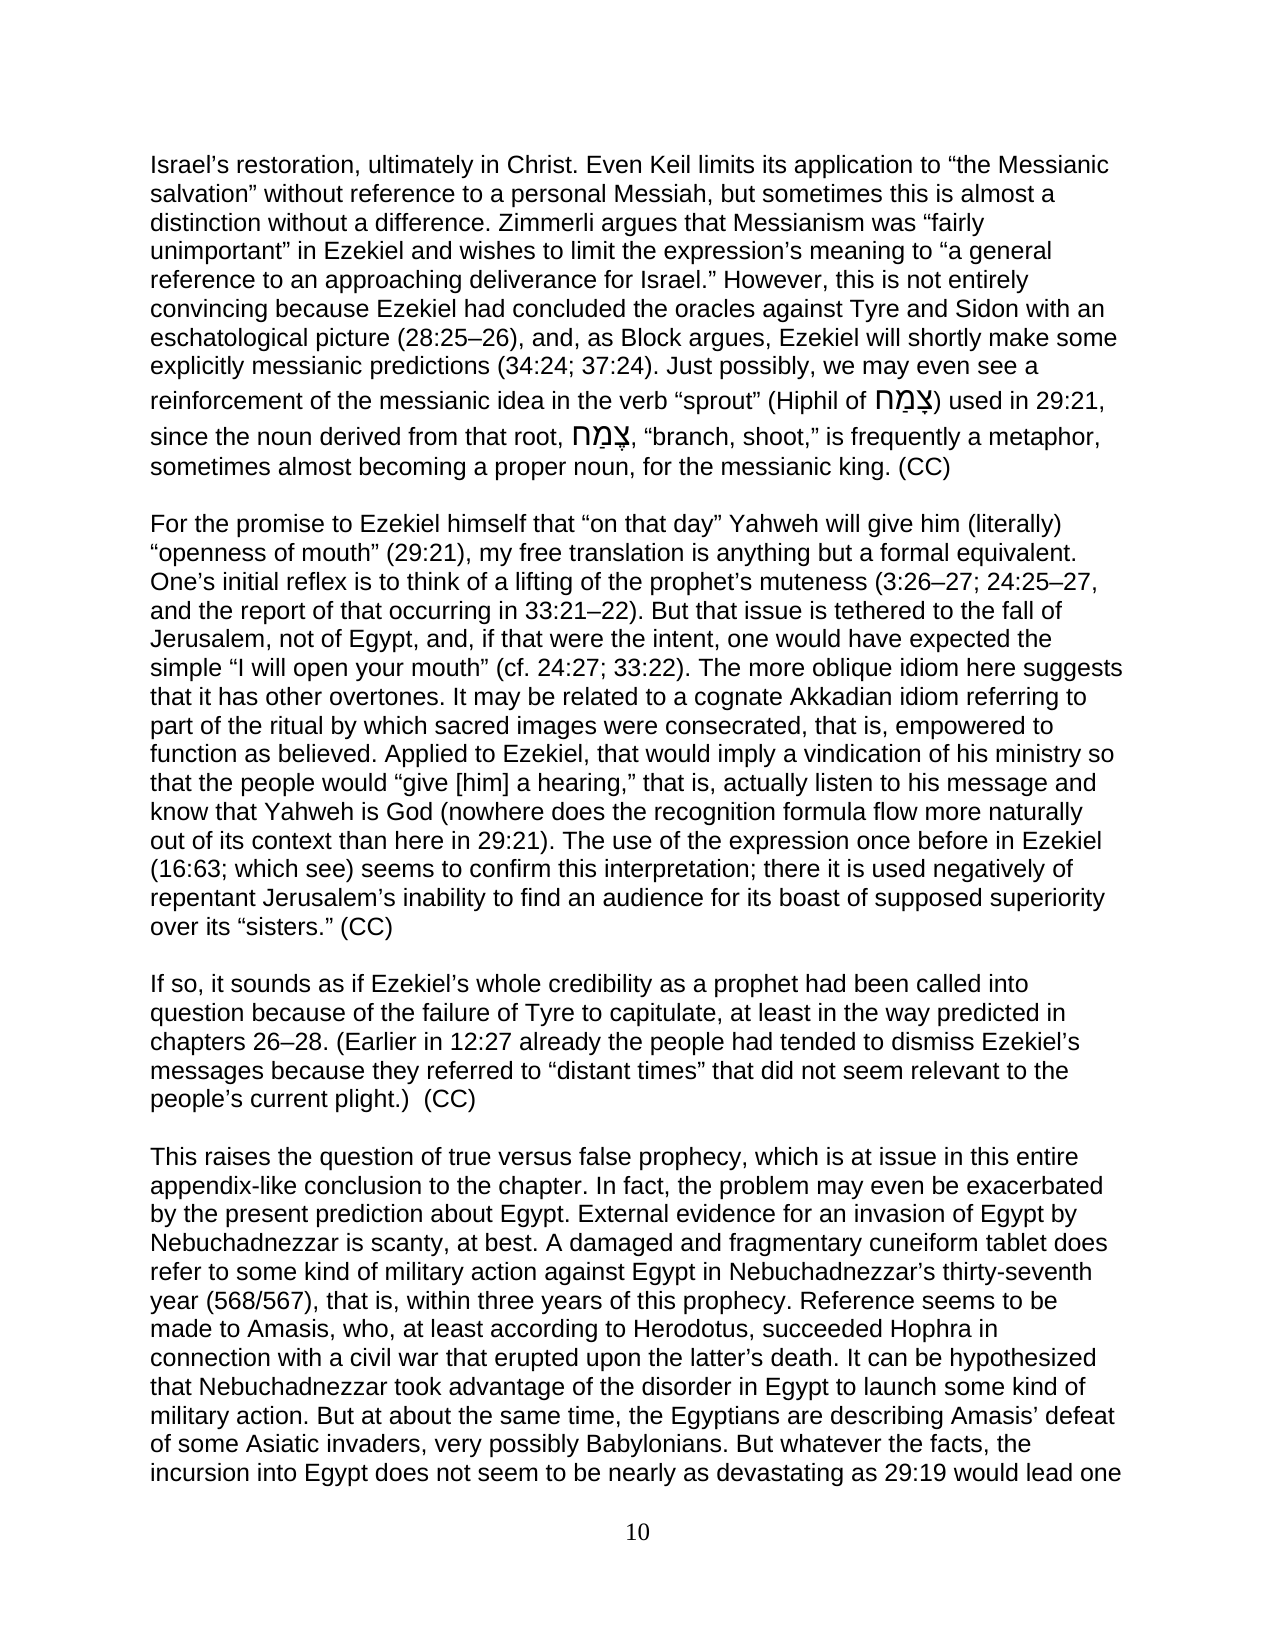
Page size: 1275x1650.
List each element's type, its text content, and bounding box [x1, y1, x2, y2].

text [150, 1142, 1125, 1487]
text For the promise to Ezekiel himself that “on that day” Yahweh will give him (literally) “openness of mouth” (29:21), my free translation is anything but a formal equivalent. One’s initial reflex is to think of a lifting of the prophet’s muteness (3:26–27; 24:25–27, and the report of that occurring in 33:21–22). But that issue is tethered to the fall of Jerusalem, not of Egypt, and, if that were the intent, one would have expected the simple “I will open your mouth” (cf. 24:27; 33:22). The more oblique idiom here suggests that it has other overtones. It may be related to a cognate Akkadian idiom referring to part of the ritual by which sacred images were consecrated, that is, empowered to function as believed. Applied to Ezekiel, that would imply a vindication of his ministry so that the people would “give [him] a hearing,” that is, actually listen to his message and know that Yahweh is God (nowhere does the recognition formula flow more naturally out of its context than here in 29:21). The use of the expression once before in Ezekiel (16:63; which see) seems to confirm this interpretation; there it is used negatively of repentant Jerusalem’s inability to find an audience for its boast of supposed superiority over its “sisters.” (CC) [150, 509, 1125, 941]
text If so, it sounds as if Ezekiel’s whole credibility as a prophet had been called into question because of the failure of Tyre to capitulate, at least in the way predicted in chapters 26–28. (Earlier in 12:27 already the people had tended to dismiss Ezekiel’s messages because they referred to “distant times” that did not seem relevant to the people’s current plight.) (CC) [150, 969, 1125, 1113]
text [150, 150, 1125, 481]
